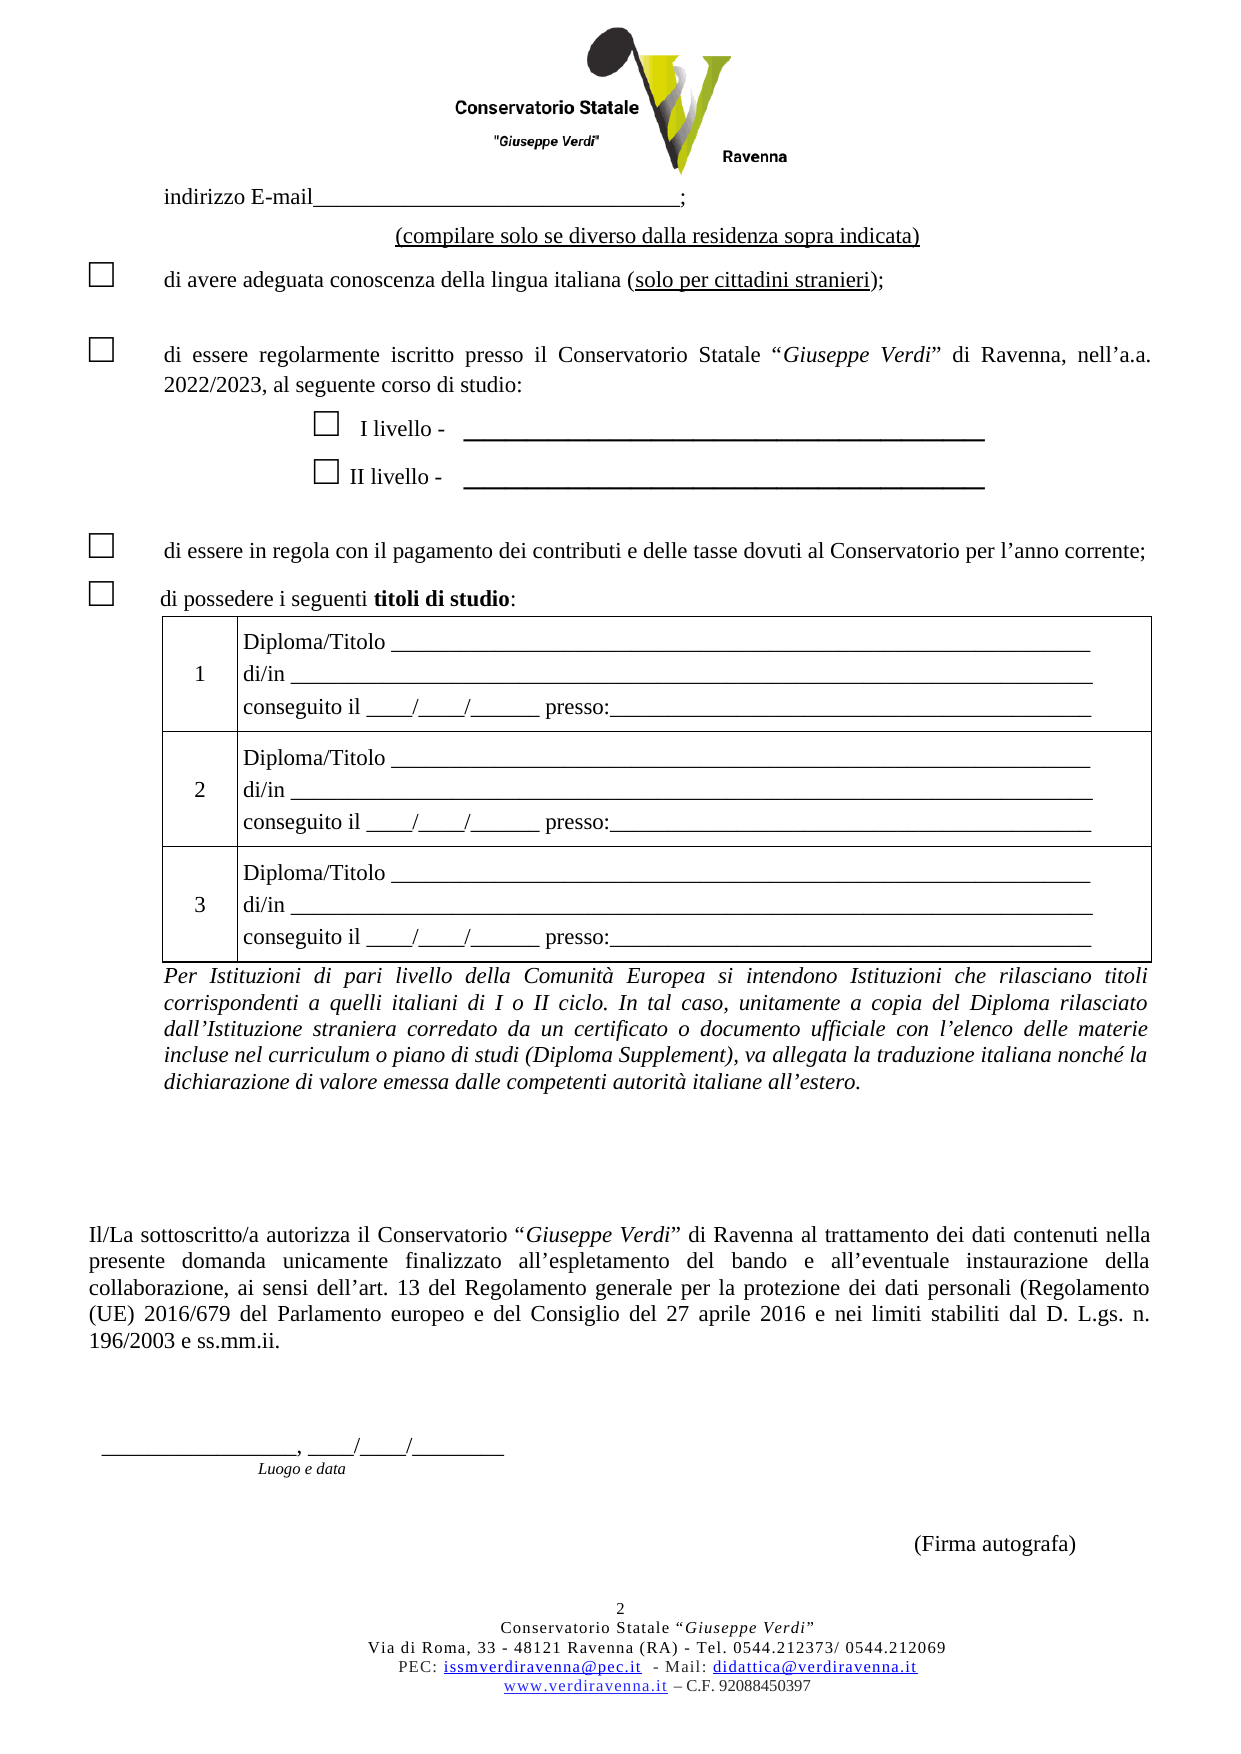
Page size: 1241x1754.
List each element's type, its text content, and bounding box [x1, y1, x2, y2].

text □ di avere adeguata conoscenza della lingua italiana (solo per cittadini stranieri); [89, 249, 1152, 297]
table_cell 3 [163, 847, 237, 961]
table_cell Diploma/Titolo _____________________________________________________________ di/in ______________________________________________________________________ conseguito il ____/____/______ presso:__________________________________________ [238, 847, 1151, 961]
text Il/La sottoscritto/a autorizza il Conservatorio “Giuseppe Verdi” di Ravenna al trattamento dei dati contenuti nella presente domanda unicamente finalizzato all’espletamento del bando e all’eventuale instaurazione della collaborazione, ai sensi dell’art. 13 del Regolamento generale per la protezione dei dati personali (Regolamento (UE) 2016/679 del Parlamento europeo e del Consiglio del 27 aprile 2016 e nei limiti stabiliti dal D. L.gs. n. 196/2003 e ss.mm.ii. [89, 1221, 1152, 1353]
text □ II livello - _________________________ [239, 445, 1152, 493]
text (Firma autografa) [764, 1530, 1152, 1557]
text □ I livello - _________________________ [239, 397, 1152, 445]
text Per Istituzioni di pari livello della Comunità Europea si intendono Istituzioni che rilasciano titoli corrispondenti a quelli italiani di I o II ciclo. In tal caso, unitamente a copia del Diploma rilasciato dall’Istituzione straniera corredato da un certificato o documento ufficiale con l’elenco delle materie incluse nel curriculum o piano di studi (Diploma Supplement), va allegata la traduzione italiana nonché la dichiarazione di valore emessa dalle competenti autorità italiane all’estero. [164, 963, 1152, 1094]
text □ di essere in regola con il pagamento dei contributi e delle tasse dovuti al Conservatorio per l’anno corrente; [89, 520, 1152, 568]
text (compilare solo se diverso dalla residenza sopra indicata) [89, 223, 1152, 249]
text indirizzo E-mail________________________________; [89, 183, 1152, 209]
text □ di possedere i seguenti titoli di studio: [89, 568, 1152, 616]
table_header Diploma/Titolo _____________________________________________________________ di/in ______________________________________________________________________ conseguito il ____/____/______ presso:__________________________________________ [238, 617, 1151, 731]
text Luogo e data [89, 1458, 517, 1478]
text _________________, ____/____/________ [89, 1432, 517, 1458]
table_header 1 [163, 617, 237, 731]
table_cell Diploma/Titolo _____________________________________________________________ di/in ______________________________________________________________________ conseguito il ____/____/______ presso:__________________________________________ [238, 732, 1151, 846]
table_cell 2 [163, 732, 237, 846]
text □ di essere regolarmente iscritto presso il Conservatorio Statale “Giuseppe Verdi” di Ravenna, nell’a.a. 2022/2023, al seguente corso di studio: [89, 323, 1152, 397]
picture [447, 11, 793, 184]
